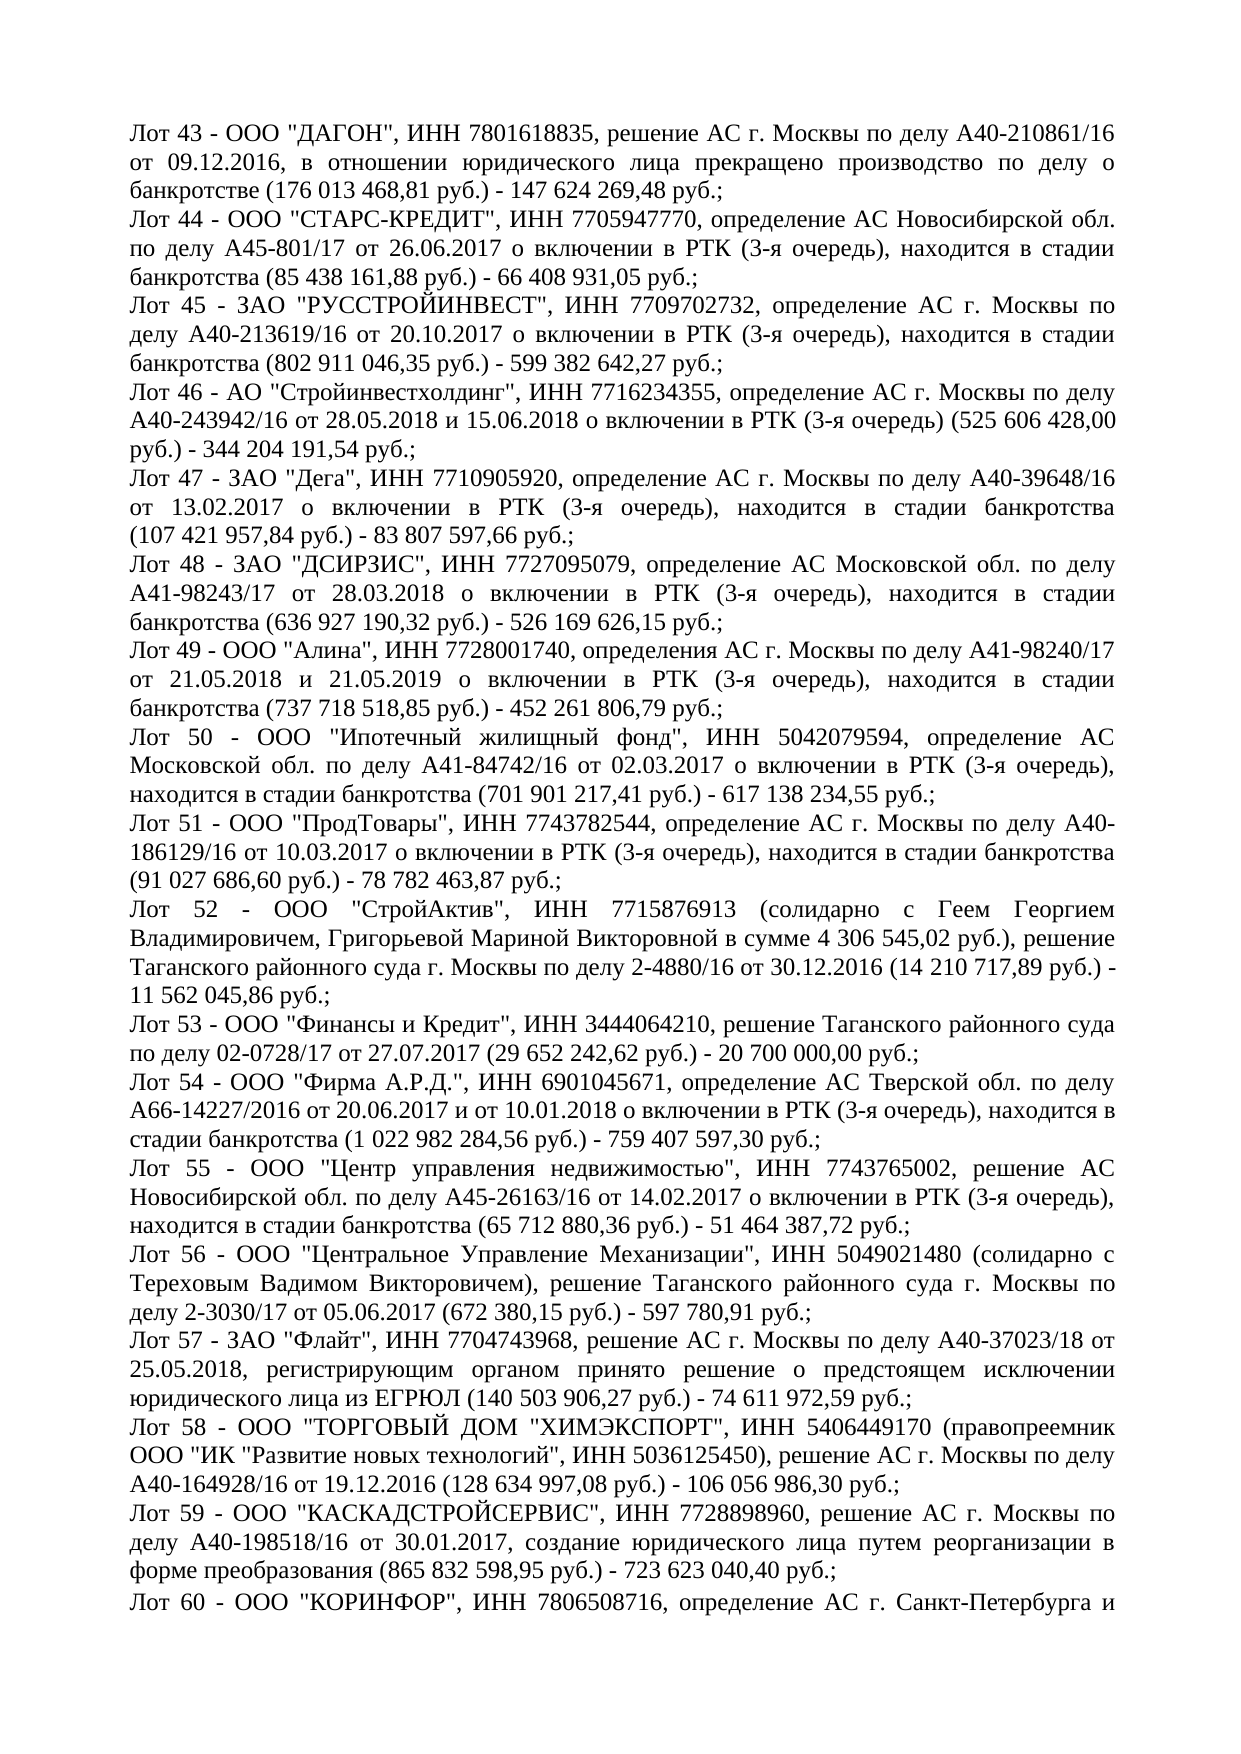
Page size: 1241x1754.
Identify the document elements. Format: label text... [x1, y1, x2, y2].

table_cell Лот 45 - ЗАО "РУССТРОЙИНВЕСТ", ИНН 7709702732, определение АС г. Москвы по делу А40-213619/16 от 20.10.2017 о включении в РТК (3-я очередь), находится в стадии банкротства (802 911 046,35 руб.) - 599 382 642,27 руб.; [118, 291, 1127, 377]
table_cell Лот 57 - ЗАО "Флайт", ИНН 7704743968, решение АС г. Москвы по делу А40-37023/18 от 25.05.2018, регистрирующим органом принято решение о предстоящем исключении юридического лица из ЕГРЮЛ (140 503 906,27 руб.) - 74 611 972,59 руб.; [118, 1326, 1127, 1412]
table_cell Лот 46 - АО "Стройинвестхолдинг", ИНН 7716234355, определение АС г. Москвы по делу А40-243942/16 от 28.05.2018 и 15.06.2018 о включении в РТК (3-я очередь) (525 606 428,00 руб.) - 344 204 191,54 руб.; [118, 377, 1127, 463]
table_cell Лот 55 - ООО "Центр управления недвижимостью", ИНН 7743765002, решение АС Новосибирской обл. по делу А45-26163/16 от 14.02.2017 о включении в РТК (3-я очередь), находится в стадии банкротства (65 712 880,36 руб.) - 51 464 387,72 руб.; [118, 1153, 1127, 1239]
table_cell Лот 43 - ООО "ДАГОН", ИНН 7801618835, решение АС г. Москвы по делу А40-210861/16 от 09.12.2016, в отношении юридического лица прекращено производство по делу о банкротстве (176 013 468,81 руб.) - 147 624 269,48 руб.; [118, 118, 1127, 204]
table_cell Лот 49 - ООО "Алина", ИНН 7728001740, определения АС г. Москвы по делу А41-98240/17 от 21.05.2018 и 21.05.2019 о включении в РТК (3-я очередь), находится в стадии банкротства (737 718 518,85 руб.) - 452 261 806,79 руб.; [118, 636, 1127, 722]
table_cell Лот 50 - ООО "Ипотечный жилищный фонд", ИНН 5042079594, определение АС Московской обл. по делу А41-84742/16 от 02.03.2017 о включении в РТК (3-я очередь), находится в стадии банкротства (701 901 217,41 руб.) - 617 138 234,55 руб.; [118, 722, 1127, 808]
table_cell Лот 44 - ООО "СТАРС-КРЕДИТ", ИНН 7705947770, определение АС Новосибирской обл. по делу А45-801/17 от 26.06.2017 о включении в РТК (3-я очередь), находится в стадии банкротства (85 438 161,88 руб.) - 66 408 931,05 руб.; [118, 204, 1127, 291]
table_cell Лот 58 - ООО "ТОРГОВЫЙ ДОМ "ХИМЭКСПОРТ", ИНН 5406449170 (правопреемник ООО "ИК "Развитие новых технологий", ИНН 5036125450), решение АС г. Москвы по делу А40-164928/16 от 19.12.2016 (128 634 997,08 руб.) - 106 056 986,30 руб.; [118, 1412, 1127, 1498]
table_cell Лот 59 - ООО "КАСКАДСТРОЙСЕРВИС", ИНН 7728898960, решение АС г. Москвы по делу А40-198518/16 от 30.01.2017, создание юридического лица путем реорганизации в форме преобразования (865 832 598,95 руб.) - 723 623 040,40 руб.; [118, 1498, 1127, 1584]
table_cell Лот 56 - ООО "Центральное Управление Механизации", ИНН 5049021480 (солидарно с Тереховым Вадимом Викторовичем), решение Таганского районного суда г. Москвы по делу 2-3030/17 от 05.06.2017 (672 380,15 руб.) - 597 780,91 руб.; [118, 1239, 1127, 1326]
table_cell Лот 52 - ООО "СтройАктив", ИНН 7715876913 (солидарно с Геем Георгием Владимировичем, Григорьевой Мариной Викторовной в сумме 4 306 545,02 руб.), решение Таганского районного суда г. Москвы по делу 2-4880/16 от 30.12.2016 (14 210 717,89 руб.) - 11 562 045,86 руб.; [118, 894, 1127, 1009]
table_cell Лот 48 - ЗАО "ДСИРЗИС", ИНН 7727095079, определение АС Московской обл. по делу А41-98243/17 от 28.03.2018 о включении в РТК (3-я очередь), находится в стадии банкротства (636 927 190,32 руб.) - 526 169 626,15 руб.; [118, 549, 1127, 636]
table_cell Лот 47 - ЗАО "Дега", ИНН 7710905920, определение АС г. Москвы по делу А40-39648/16 от 13.02.2017 о включении в РТК (3-я очередь), находится в стадии банкротства (107 421 957,84 руб.) - 83 807 597,66 руб.; [118, 463, 1127, 549]
table_cell Лот 54 - ООО "Фирма А.Р.Д.", ИНН 6901045671, определение АС Тверской обл. по делу А66-14227/2016 от 20.06.2017 и от 10.01.2018 о включении в РТК (3-я очередь), находится в стадии банкротства (1 022 982 284,56 руб.) - 759 407 597,30 руб.; [118, 1067, 1127, 1153]
table_cell Лот 51 - ООО "ПродТовары", ИНН 7743782544, определение АС г. Москвы по делу А40-186129/16 от 10.03.2017 о включении в РТК (3-я очередь), находится в стадии банкротства (91 027 686,60 руб.) - 78 782 463,87 руб.; [118, 808, 1127, 894]
table_cell Лот 53 - ООО "Финансы и Кредит", ИНН 3444064210, решение Таганского районного суда по делу 02-0728/17 от 27.07.2017 (29 652 242,62 руб.) - 20 700 000,00 руб.; [118, 1009, 1127, 1067]
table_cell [118, 1584, 1127, 1616]
